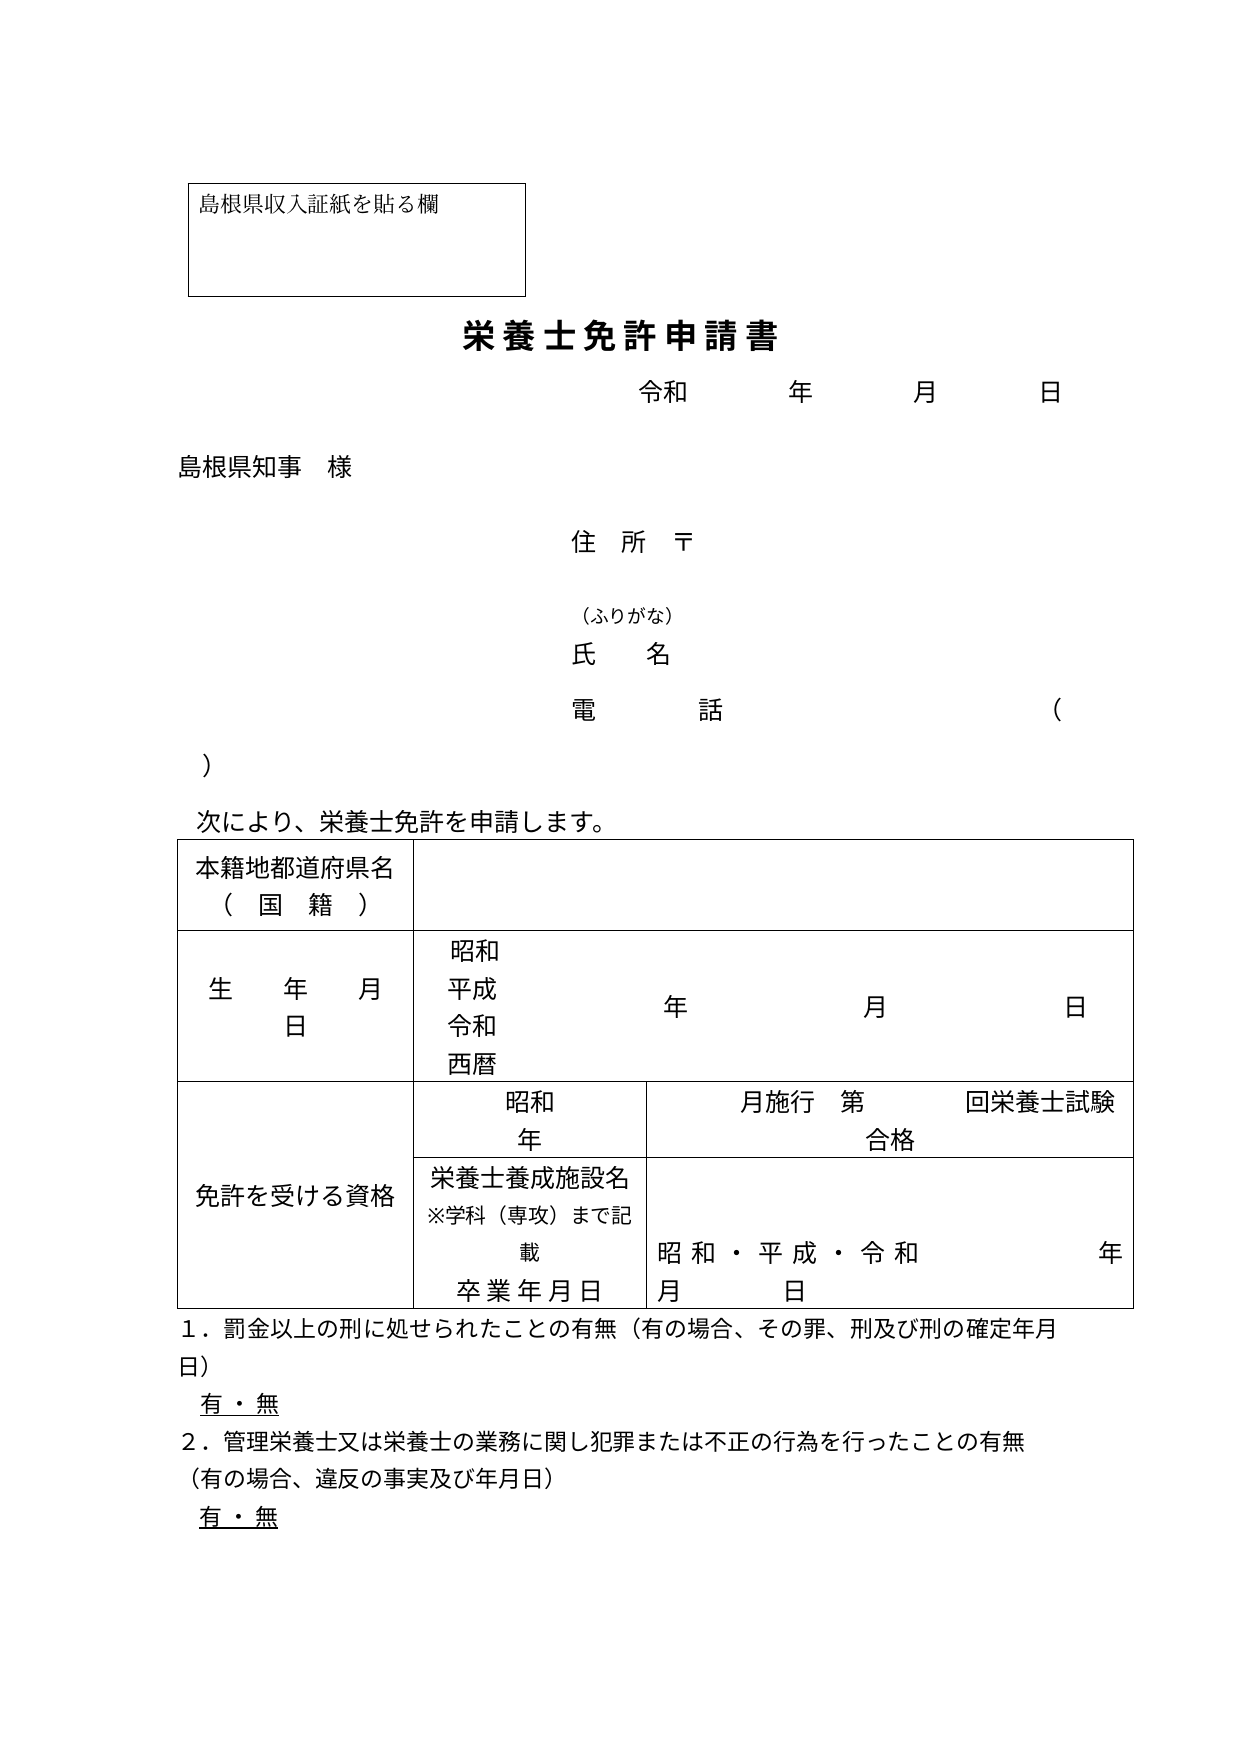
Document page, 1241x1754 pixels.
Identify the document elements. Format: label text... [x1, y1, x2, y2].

table_cell 昭和 年 [414, 1082, 646, 1157]
table_cell 月施行 第 回栄養士試験合格 [647, 1082, 1133, 1157]
table_header 島根県収入証紙を貼る欄 [189, 184, 525, 296]
table_header 本籍地都道府県名（ 国 籍 ） [178, 840, 413, 930]
text １．罰金以上の刑に処せられたことの有無（有の場合、その罪、刑及び刑の確定年月日） [177, 1309, 1063, 1384]
table_cell 免許を受ける資格 [178, 1082, 413, 1308]
text 有 ・ 無 [199, 1497, 1063, 1534]
table_header [414, 840, 1133, 930]
table_cell 生 年 月 日 [178, 931, 413, 1081]
text 令和 年 月 日 [177, 372, 1063, 409]
text 住 所 〒 [177, 522, 1063, 559]
text （ふりがな） [177, 597, 1063, 634]
text ２．管理栄養士又は栄養士の業務に関し犯罪または不正の行為を行ったことの有無 [177, 1422, 1063, 1459]
text 栄養士免許申請書 [177, 297, 1063, 372]
table_cell 年 月 日 [528, 931, 1133, 1081]
text 電 話 （ ） [177, 690, 1063, 784]
text 島根県知事 様 [177, 447, 1063, 484]
text 有 ・ 無 [177, 1384, 1063, 1422]
text （有の場合、違反の事実及び年月日） [177, 1459, 1063, 1497]
text 氏 名 [177, 634, 1115, 672]
table_cell 栄養士養成施設名 ※学科（専攻）まで記載 卒 業 年 月 日 [414, 1158, 646, 1308]
table_cell 昭和 平成 令和 西暦 [414, 931, 528, 1081]
table_cell 昭和・平成・令和 年 月 日 [647, 1158, 1133, 1308]
text 次により、栄養士免許を申請します。 [177, 802, 1063, 839]
